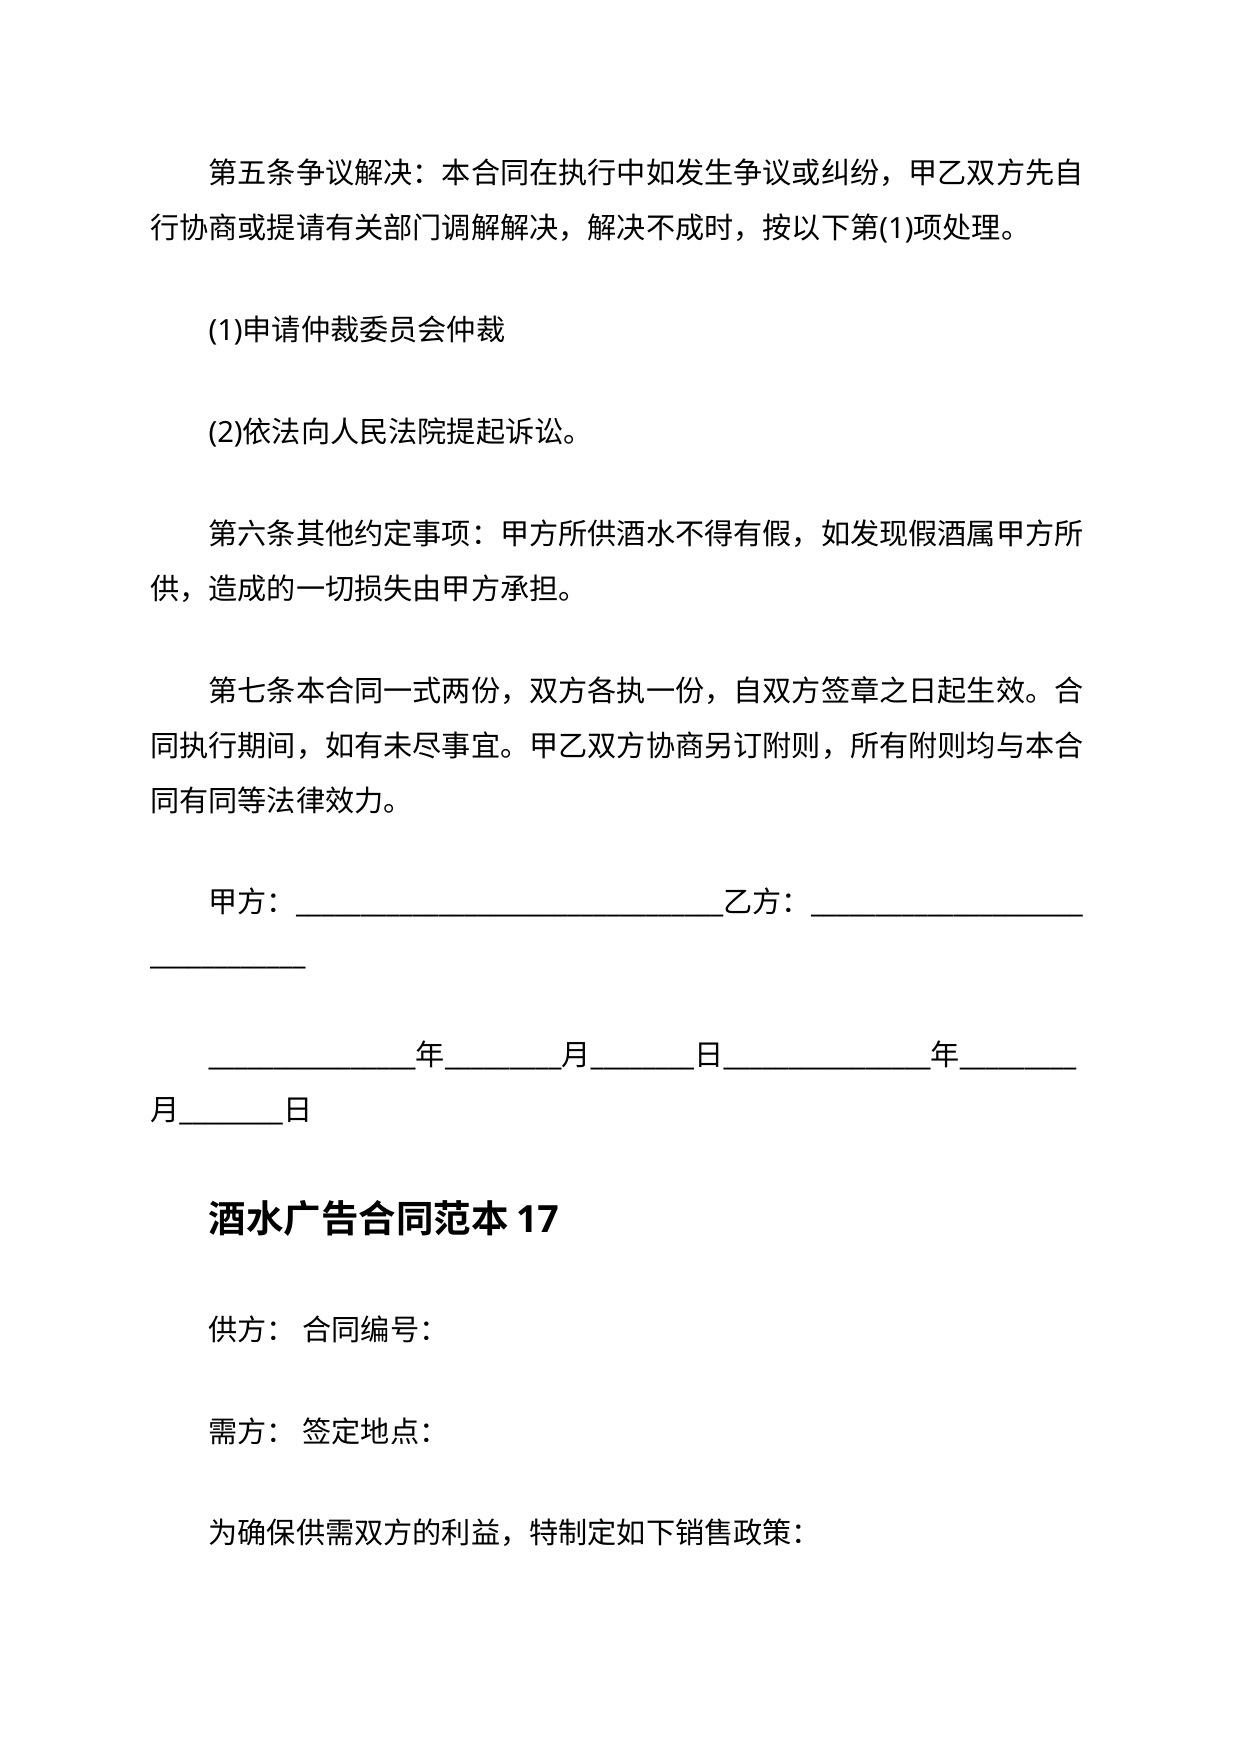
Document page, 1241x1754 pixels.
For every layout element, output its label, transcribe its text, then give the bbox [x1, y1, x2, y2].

text 第七条本合同一式两份，双方各执一份，自双方签章之日起生效。合同执行期间，如有未尽事宜。甲乙双方协商另订附则，所有附则均与本合同有同等法律效力。 [150, 667, 1090, 819]
text (1)申请仲裁委员会仲裁 [150, 307, 1090, 349]
text ________________年_________月________日________________年_________月________日 [150, 1032, 1090, 1129]
text 供方： 合同编号： [150, 1306, 1090, 1349]
text 为确保供需双方的利益，特制定如下销售政策： [150, 1510, 1090, 1552]
text 第六条其他约定事项：甲方所供酒水不得有假，如发现假酒属甲方所供，造成的一切损失由甲方承担。 [150, 511, 1090, 608]
text (2)依法向人民法院提起诉讼。 [150, 409, 1090, 451]
text 酒水广告合同范本17 [150, 1189, 1090, 1243]
text 甲方：_________________________________乙方：_________________________________ [150, 879, 1090, 973]
text 第五条争议解决：本合同在执行中如发生争议或纠纷，甲乙双方先自行协商或提请有关部门调解解决，解决不成时，按以下第(1)项处理。 [150, 150, 1090, 247]
text 需方： 签定地点： [150, 1408, 1090, 1450]
